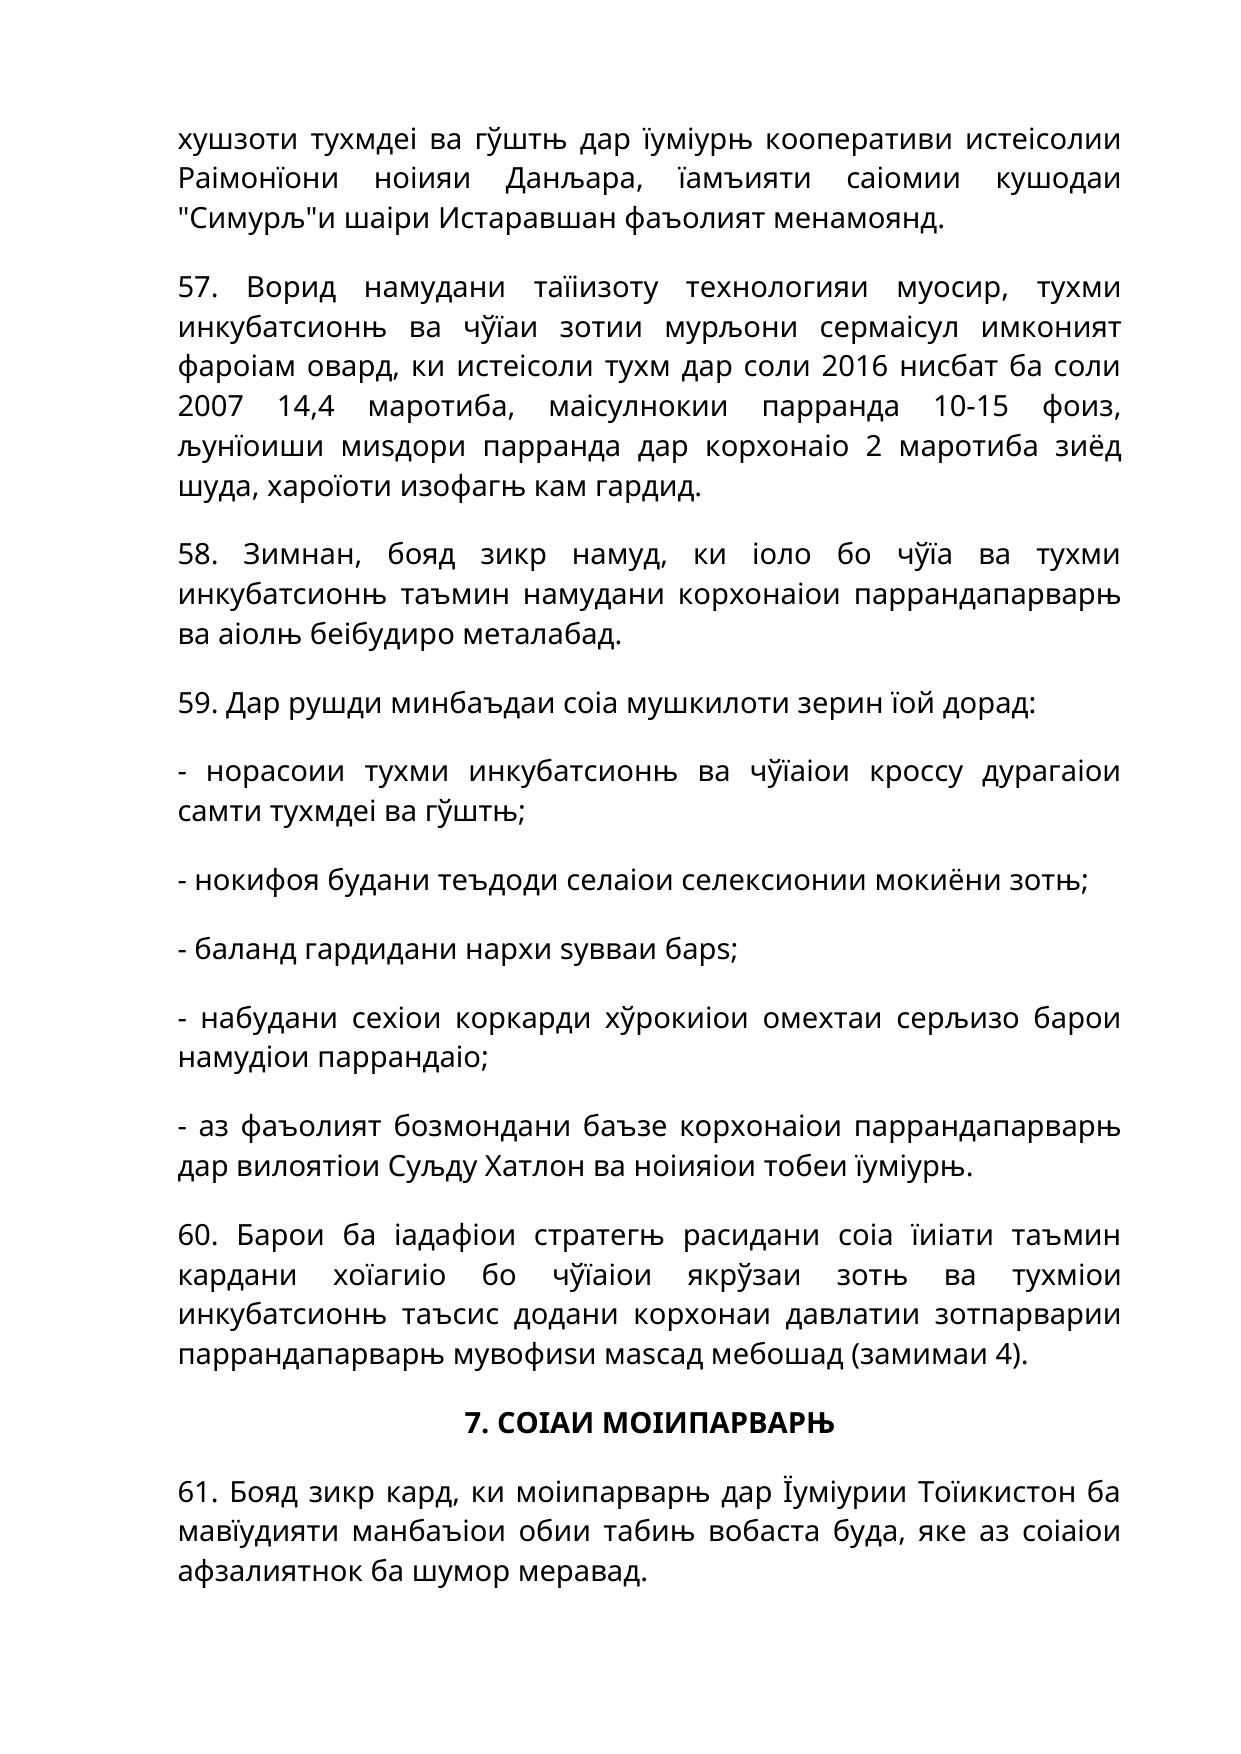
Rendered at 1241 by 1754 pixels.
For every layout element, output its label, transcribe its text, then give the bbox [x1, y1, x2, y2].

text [177, 118, 1122, 237]
text 7. СОІАИ МОІИПАРВАРЊ [177, 1402, 1122, 1442]
text 60. Барои ба іадафіои стратегњ расидани соіа їиіати таъмин кардани хоїагиіо бо чўїаіои якрўзаи зотњ ва тухміои инкубатсионњ таъсис додани корхонаи давлатии зотпарварии паррандапарварњ мувофиѕи маѕсад мебошад (замимаи 4). [177, 1214, 1122, 1373]
text 61. Бояд зикр кард, ки моіипарварњ дар Їуміурии Тоїикистон ба мавїудияти манбаъіои обии табињ вобаста буда, яке аз соіаіои афзалиятнок ба шумор меравад. [177, 1471, 1122, 1590]
text - нокифоя будани теъдоди селаіои селексионии мокиёни зотњ; [177, 859, 1122, 899]
text - баланд гардидани нархи ѕувваи барѕ; [177, 928, 1122, 968]
text 58. Зимнан, бояд зикр намуд, ки іоло бо чўїа ва тухми инкубатсионњ таъмин намудани корхонаіои паррандапарварњ ва аіолњ беібудиро металабад. [177, 534, 1122, 653]
text 59. Дар рушди минбаъдаи соіа мушкилоти зерин їой дорад: [177, 682, 1122, 722]
text 57. Ворид намудани таїіизоту технологияи муосир, тухми инкубатсионњ ва чўїаи зотии мурљони сермаісул имконият фароіам овард, ки истеісоли тухм дар соли 2016 нисбат ба соли 2007 14,4 маротиба, маісулнокии парранда 10-15 фоиз, љунїоиши миѕдори парранда дар корхонаіо 2 маротиба зиёд шуда, хароїоти изофагњ кам гардид. [177, 266, 1122, 504]
text - набудани сехіои коркарди хўрокиіои омехтаи серљизо барои намудіои паррандаіо; [177, 997, 1122, 1076]
text - аз фаъолият бозмондани баъзе корхонаіои паррандапарварњ дар вилоятіои Суљду Хатлон ва ноіияіои тобеи їуміурњ. [177, 1106, 1122, 1185]
text - норасоии тухми инкубатсионњ ва чўїаіои кроссу дурагаіои самти тухмдеі ва гўштњ; [177, 751, 1122, 830]
